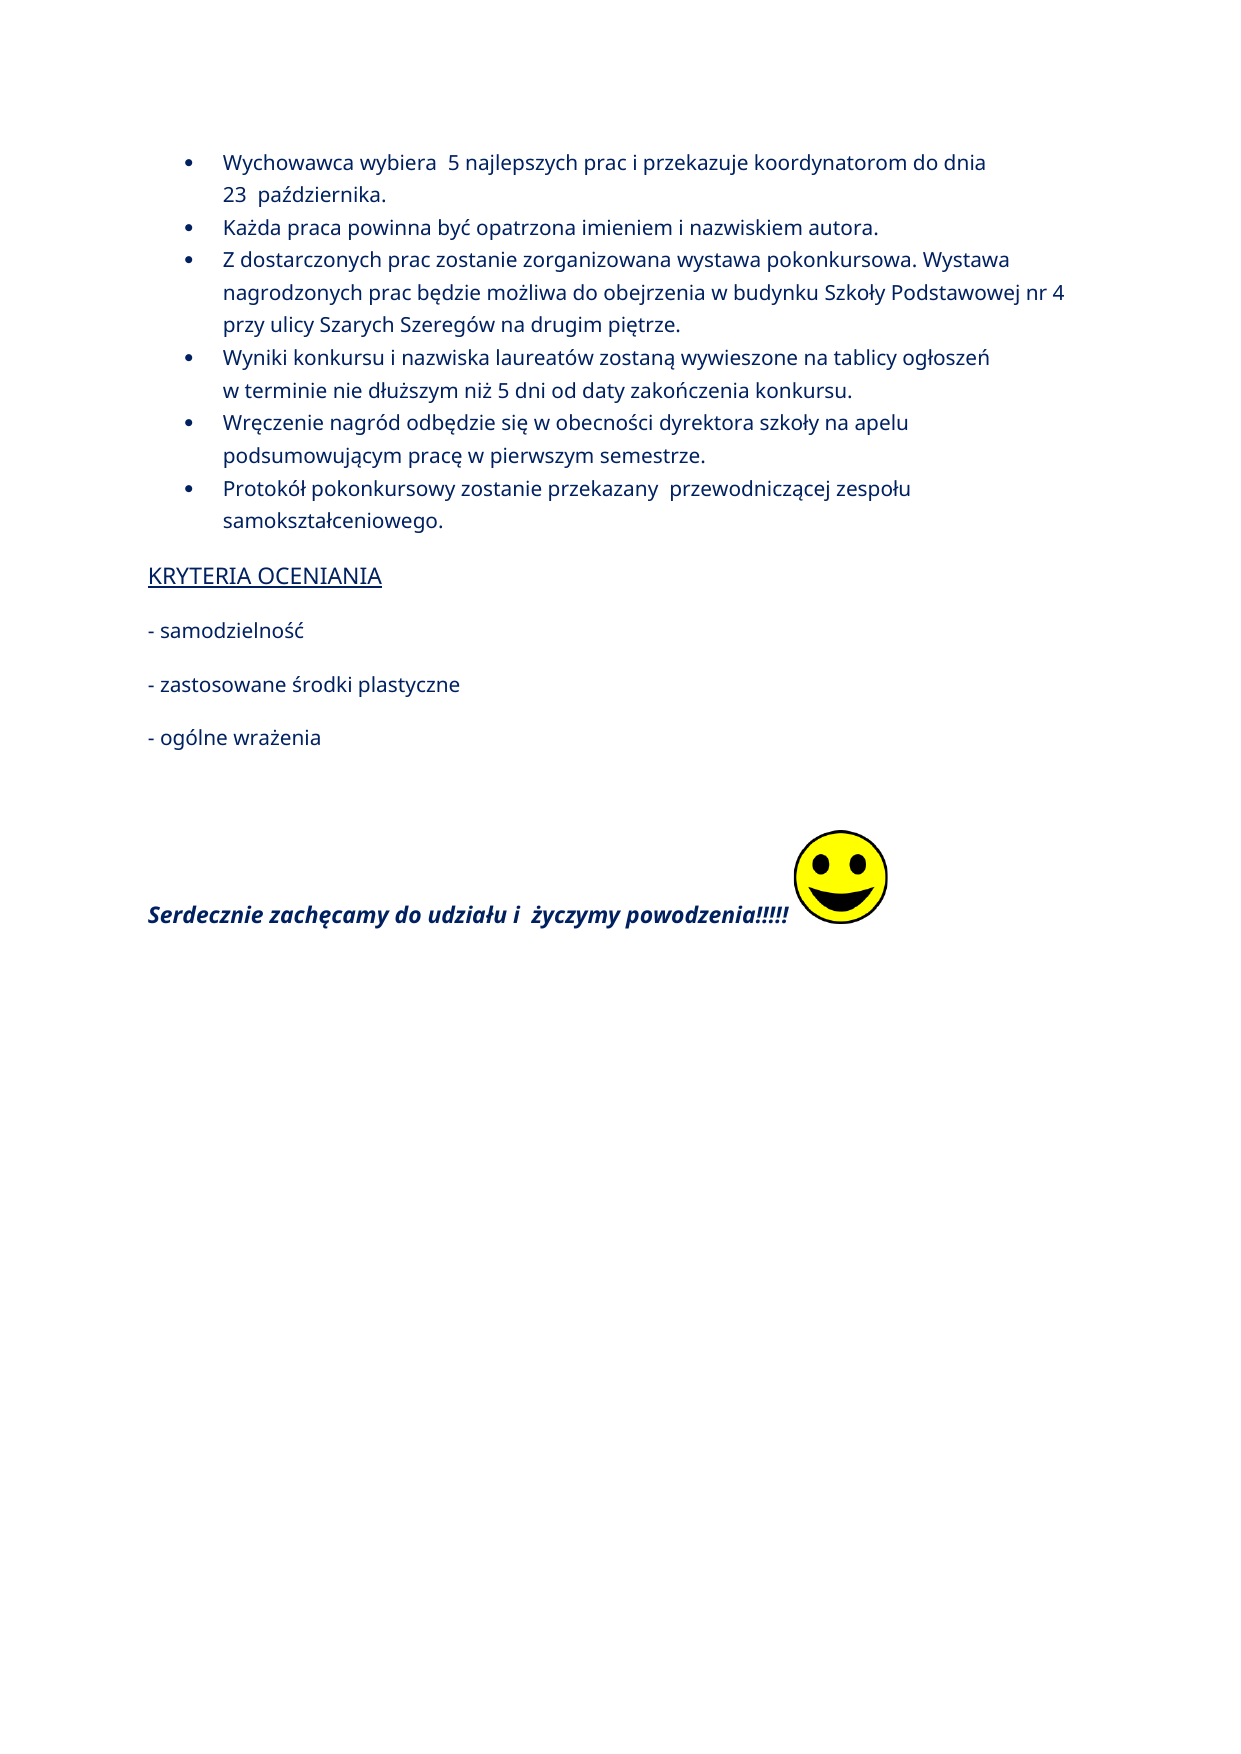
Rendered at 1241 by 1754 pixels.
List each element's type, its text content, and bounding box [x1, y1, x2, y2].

picture [793, 830, 888, 924]
list Każda praca powinna być opatrzona imieniem i nazwiskiem autora. [185, 213, 1093, 241]
text - zastosowane środki plastyczne [148, 670, 1093, 698]
text - samodzielność [148, 616, 1093, 645]
text KRYTERIA OCENIANIA [148, 560, 1093, 591]
list Protokół pokonkursowy zostanie przekazany przewodniczącej zespołu samokształceniowego. [185, 474, 1093, 535]
list Wyniki konkursu i nazwiska laureatów zostaną wywieszone na tablicy ogłoszeń w terminie nie dłuższym niż 5 dni od daty zakończenia konkursu. [185, 343, 1093, 404]
list Wychowawca wybiera 5 najlepszych prac i przekazuje koordynatorom do dnia [185, 148, 1093, 176]
text Serdecznie zachęcamy do udziału i życzymy powodzenia!!!!! [148, 830, 1093, 931]
text - ogólne wrażenia [148, 723, 1093, 752]
list Z dostarczonych prac zostanie zorganizowana wystawa pokonkursowa. Wystawa nagrodzonych prac będzie możliwa do obejrzenia w budynku Szkoły Podstawowej nr 4 przy ulicy Szarych Szeregów na drugim piętrze. [185, 245, 1093, 339]
list 23 października. [223, 180, 1093, 209]
list Wręczenie nagród odbędzie się w obecności dyrektora szkoły na apelu podsumowującym pracę w pierwszym semestrze. [185, 408, 1093, 469]
